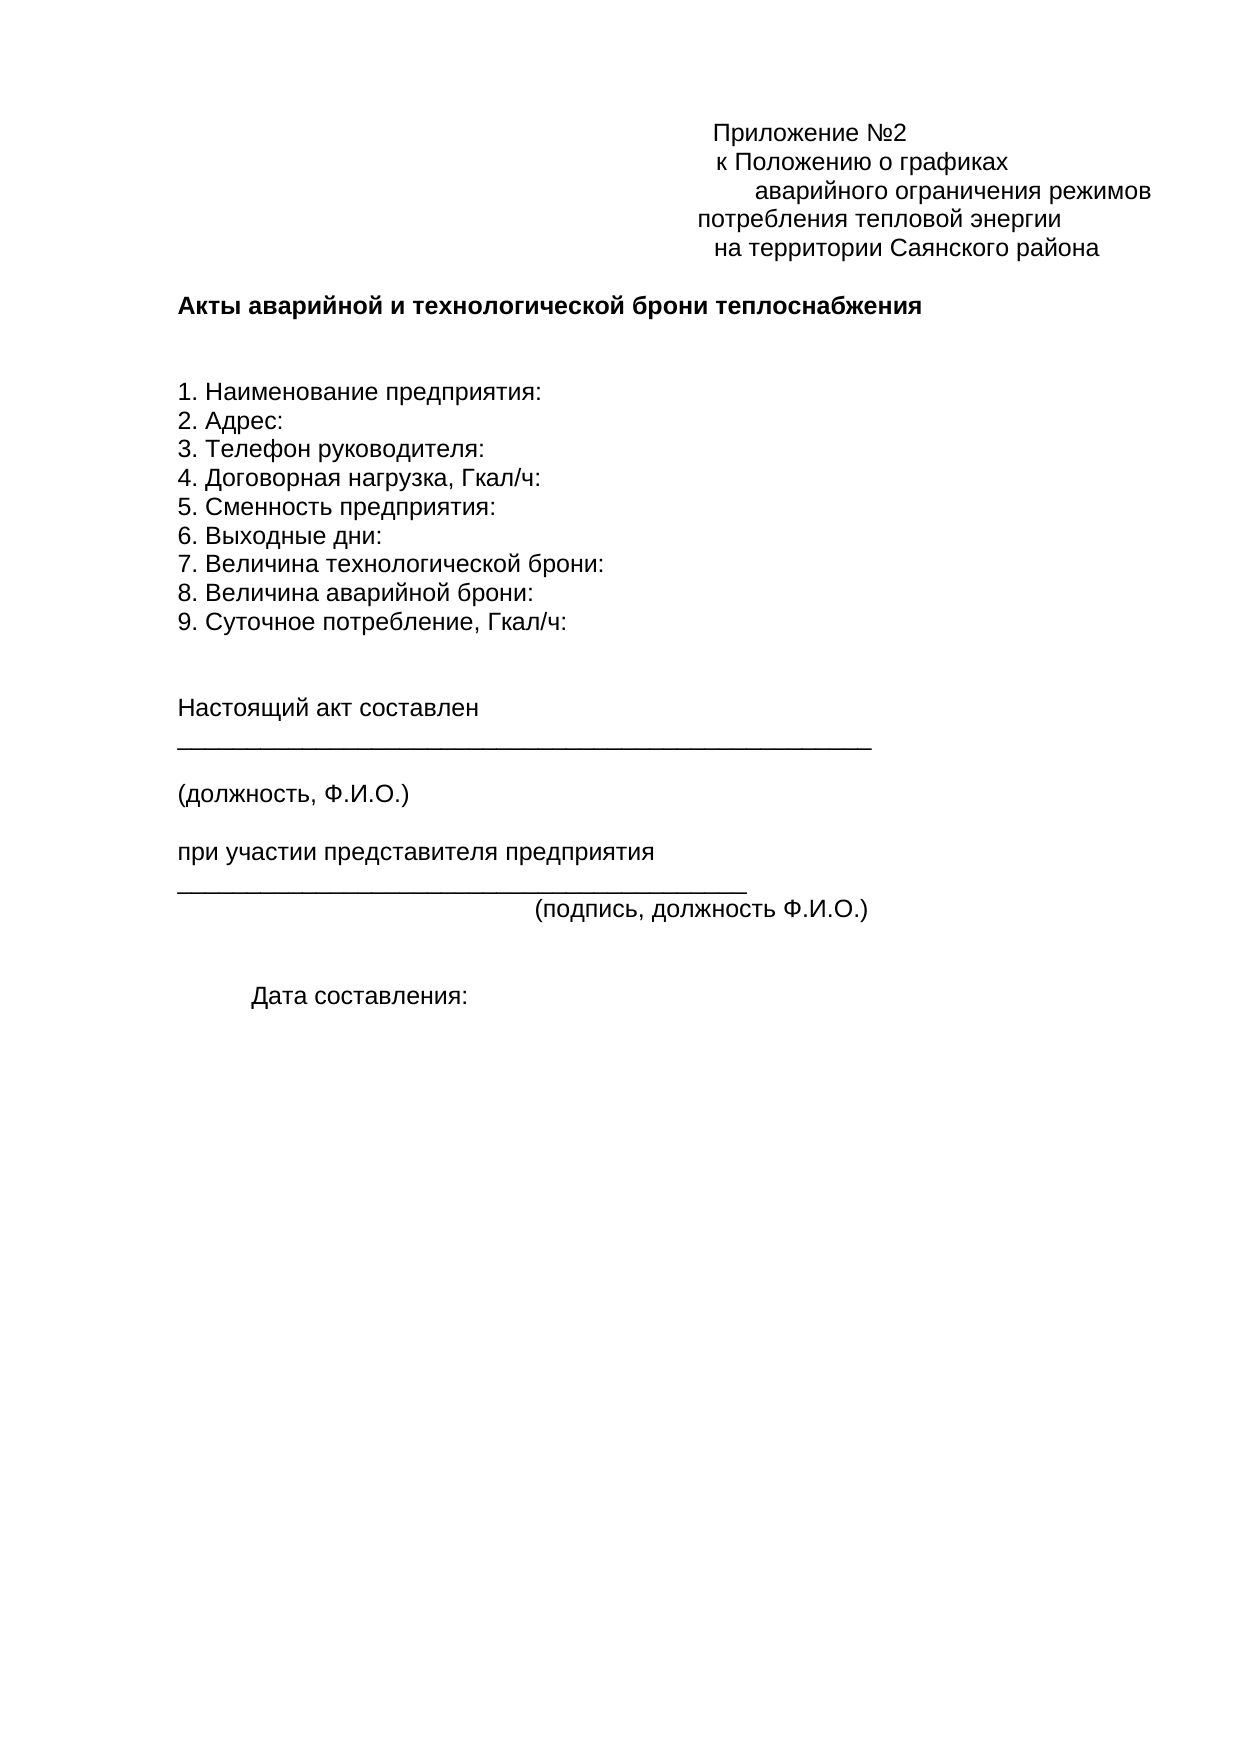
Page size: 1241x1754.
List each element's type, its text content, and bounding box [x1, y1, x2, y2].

text к Положению о графиках [177, 147, 1152, 176]
text аварийного ограничения режимов [177, 176, 1152, 204]
text Дата составления: [177, 981, 1152, 1009]
text 3. Телефон руководителя: [177, 434, 1152, 463]
text на территории Саянского района [177, 233, 1152, 262]
text 6. Выходные дни: [177, 521, 1152, 549]
text Настоящий акт составлен __________________________________________________ [177, 693, 1152, 751]
text потребления тепловой энергии [177, 204, 1152, 233]
text (подпись, должность Ф.И.О.) [177, 894, 1152, 923]
text 9. Суточное потребление, Гкал/ч: [177, 607, 1152, 636]
text 7. Величина технологической брони: [177, 549, 1152, 578]
text 8. Величина аварийной брони: [177, 578, 1152, 607]
text при участии представителя предприятия _________________________________________ [177, 837, 1152, 894]
text 1. Наименование предприятия: [177, 377, 1152, 406]
text 5. Сменность предприятия: [177, 492, 1152, 521]
text 4. Договорная нагрузка, Гкал/ч: [177, 463, 1152, 492]
text 2. Адрес: [177, 406, 1152, 434]
text Приложение №2 [177, 118, 1152, 147]
text Акты аварийной и технологической брони теплоснабжения [177, 291, 1152, 319]
text (должность, Ф.И.О.) [177, 751, 1152, 808]
